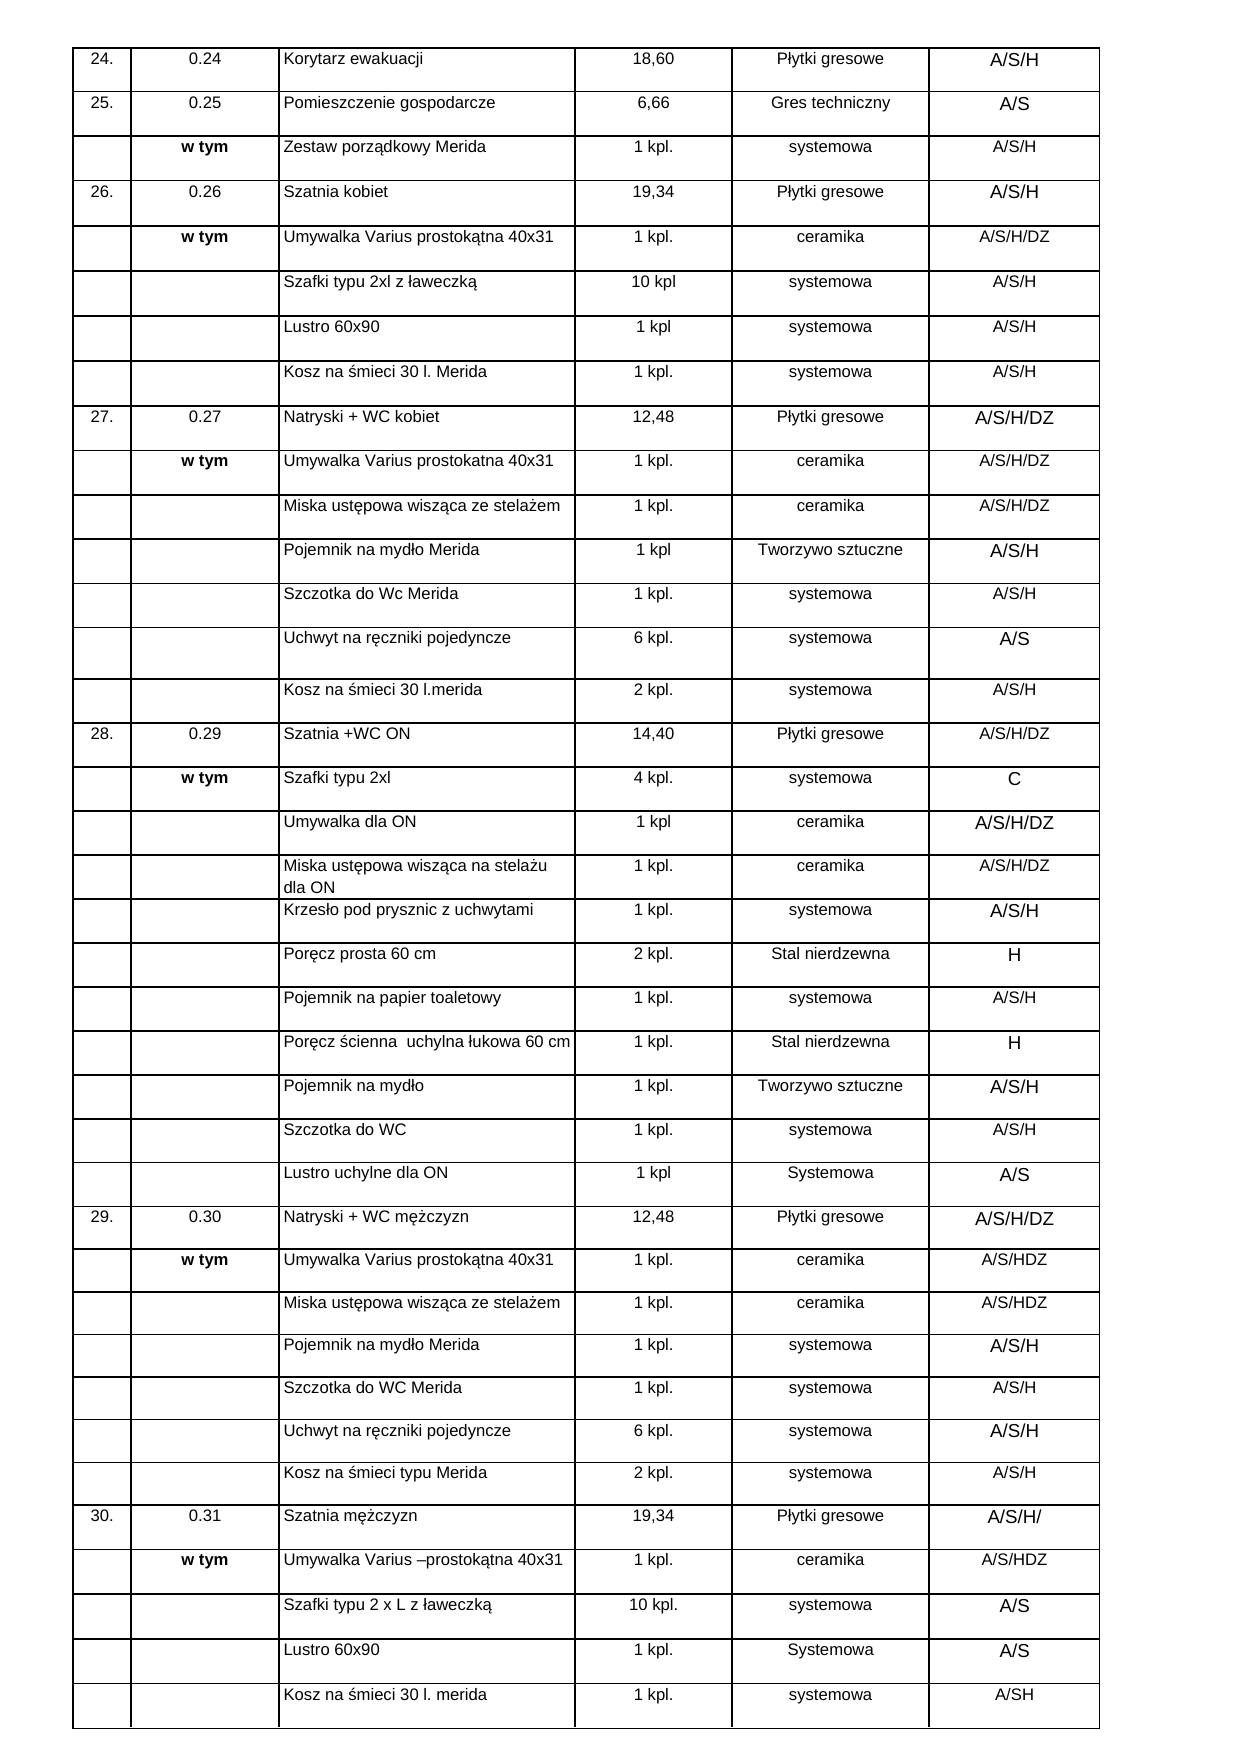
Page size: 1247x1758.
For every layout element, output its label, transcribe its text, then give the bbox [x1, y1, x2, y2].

table_cell Kosz na śmieci 30 l. merida [280, 1684, 574, 1727]
table_cell Pojemnik na mydło Merida [280, 1335, 574, 1376]
table_cell 1 kpl. [576, 1076, 731, 1118]
table_cell Szafki typu 2xl [280, 768, 574, 810]
table_cell ceramika [733, 1250, 928, 1291]
table_cell w tym [132, 451, 278, 494]
table_cell [74, 584, 130, 627]
table_cell A/S/H/ [930, 1506, 1099, 1549]
table_cell w tym [132, 1250, 278, 1291]
table_cell 1 kpl. [576, 1120, 731, 1162]
table_cell [74, 768, 130, 810]
table_cell A/S/H/DZ [930, 227, 1099, 270]
table_cell Płytki gresowe [733, 181, 928, 225]
table_cell [74, 988, 130, 1030]
table_cell [132, 1293, 278, 1333]
table_cell Tworzywo sztuczne [733, 1076, 928, 1118]
table_cell [74, 680, 130, 722]
table_cell Pojemnik na papier toaletowy [280, 988, 574, 1030]
table_cell Tworzywo sztuczne [733, 540, 928, 582]
table_cell 1 kpl. [576, 856, 731, 898]
table_cell systemowa [733, 1378, 928, 1419]
table_cell A/S/H [930, 272, 1099, 315]
table_cell 18,60 [576, 49, 731, 91]
table_cell 28. [74, 724, 130, 766]
table_cell Uchwyt na ręczniki pojedyncze [280, 628, 574, 678]
table_cell ceramika [733, 1293, 928, 1333]
table_cell [74, 1550, 130, 1593]
table_cell Pojemnik na mydło Merida [280, 540, 574, 582]
table_cell 0.30 [132, 1207, 278, 1248]
table_cell systemowa [733, 1595, 928, 1638]
table_cell 6 kpl. [576, 628, 731, 678]
table_cell 1 kpl. [576, 227, 731, 270]
table_cell 1 kpl. [576, 900, 731, 942]
table_cell [132, 856, 278, 898]
table_cell A/S/H [930, 137, 1099, 180]
table_cell 1 kpl. [576, 1335, 731, 1376]
table_cell A/S/H [930, 1335, 1099, 1376]
table_cell Umywalka dla ON [280, 812, 574, 854]
table_cell 2 kpl. [576, 944, 731, 986]
table_cell [132, 812, 278, 854]
table_cell systemowa [733, 137, 928, 180]
table_cell [132, 362, 278, 405]
table_cell Korytarz ewakuacji [280, 49, 574, 91]
table_cell Natryski + WC kobiet [280, 407, 574, 449]
table_cell 1 kpl. [576, 451, 731, 494]
table_cell systemowa [733, 680, 928, 722]
table_cell ceramika [733, 227, 928, 270]
table_cell systemowa [733, 1120, 928, 1162]
table_cell 27. [74, 407, 130, 449]
table_cell 30. [74, 1506, 130, 1549]
table_cell A/SH [930, 1684, 1099, 1727]
table_cell Płytki gresowe [733, 49, 928, 91]
table_cell [74, 1463, 130, 1504]
table_cell 25. [74, 92, 130, 135]
table_cell w tym [132, 1550, 278, 1593]
table_cell Szczotka do Wc Merida [280, 584, 574, 627]
table_cell Lustro uchylne dla ON [280, 1163, 574, 1206]
table_cell [74, 272, 130, 315]
table_cell Pojemnik na mydło [280, 1076, 574, 1118]
table_cell A/S/H/DZ [930, 812, 1099, 854]
table_cell Umywalka Varius prostokątna 40x31 [280, 227, 574, 270]
table_cell [74, 317, 130, 360]
table_cell Lustro 60x90 [280, 317, 574, 360]
table_cell [132, 1595, 278, 1638]
table_cell [74, 856, 130, 898]
table_cell 1 kpl. [576, 988, 731, 1030]
table_cell Systemowa [733, 1640, 928, 1683]
table_cell ceramika [733, 451, 928, 494]
table_cell A/S/HDZ [930, 1550, 1099, 1593]
table_cell 19,34 [576, 1506, 731, 1549]
table_cell A/S/H [930, 1463, 1099, 1504]
table_cell [74, 451, 130, 494]
table_cell Stal nierdzewna [733, 1032, 928, 1074]
table_cell 2 kpl. [576, 680, 731, 722]
table_cell [74, 1120, 130, 1162]
table_cell Poręcz prosta 60 cm [280, 944, 574, 986]
table_cell [74, 900, 130, 942]
table_cell A/S/H [930, 900, 1099, 942]
table_cell w tym [132, 227, 278, 270]
table_cell Umywalka Varius prostokatna 40x31 [280, 451, 574, 494]
table_cell Szczotka do WC [280, 1120, 574, 1162]
table_cell Natryski + WC mężczyzn [280, 1207, 574, 1248]
table_cell [74, 1640, 130, 1683]
table_cell 6 kpl. [576, 1420, 731, 1461]
table_cell systemowa [733, 1463, 928, 1504]
table_cell [132, 1378, 278, 1419]
table_cell A/S/H [930, 317, 1099, 360]
table_cell [132, 272, 278, 315]
table_cell H [930, 1032, 1099, 1074]
table_cell [132, 317, 278, 360]
table_cell Płytki gresowe [733, 724, 928, 766]
table_cell systemowa [733, 317, 928, 360]
table_cell 0.31 [132, 1506, 278, 1549]
table_cell A/S/H/DZ [930, 1207, 1099, 1248]
table_cell Płytki gresowe [733, 1207, 928, 1248]
table_cell Systemowa [733, 1163, 928, 1206]
table_cell [132, 496, 278, 538]
table_cell 1 kpl. [576, 496, 731, 538]
table_cell Umywalka Varius –prostokątna 40x31 [280, 1550, 574, 1593]
table_cell [74, 812, 130, 854]
table_cell systemowa [733, 1335, 928, 1376]
table_cell A/S/H/DZ [930, 724, 1099, 766]
table_cell A/S/H/DZ [930, 407, 1099, 449]
table_cell 10 kpl. [576, 1595, 731, 1638]
table_cell [74, 137, 130, 180]
table_cell Kosz na śmieci 30 l.merida [280, 680, 574, 722]
table_cell [74, 1420, 130, 1461]
table_cell 1 kpl. [576, 1032, 731, 1074]
table_cell 14,40 [576, 724, 731, 766]
table_cell ceramika [733, 496, 928, 538]
table_cell A/S/HDZ [930, 1250, 1099, 1291]
table_cell 1 kpl. [576, 1293, 731, 1333]
table_cell H [930, 944, 1099, 986]
table_cell Szczotka do WC Merida [280, 1378, 574, 1419]
table_cell A/S [930, 92, 1099, 135]
table_cell Kosz na śmieci typu Merida [280, 1463, 574, 1504]
table_cell Miska ustępowa wisząca na stelażu dla ON [280, 856, 574, 898]
table_cell A/S/H [930, 1378, 1099, 1419]
table_cell [132, 584, 278, 627]
table_cell 12,48 [576, 1207, 731, 1248]
table_cell [132, 988, 278, 1030]
table_cell 10 kpl [576, 272, 731, 315]
table_cell A/S/H/DZ [930, 451, 1099, 494]
table_cell [132, 540, 278, 582]
table_cell ceramika [733, 812, 928, 854]
table_cell systemowa [733, 1684, 928, 1727]
table_cell 1 kpl. [576, 362, 731, 405]
table_cell systemowa [733, 900, 928, 942]
table_cell systemowa [733, 362, 928, 405]
table_cell [132, 1640, 278, 1683]
table_cell [132, 1120, 278, 1162]
table_cell systemowa [733, 768, 928, 810]
table_cell 1 kpl [576, 812, 731, 854]
table_cell [74, 362, 130, 405]
table_cell 1 kpl. [576, 584, 731, 627]
table_cell [132, 1032, 278, 1074]
table_cell A/S/HDZ [930, 1293, 1099, 1333]
table_cell Gres techniczny [733, 92, 928, 135]
table_cell 0.29 [132, 724, 278, 766]
table_cell [74, 1378, 130, 1419]
table_cell A/S/H [930, 1420, 1099, 1461]
table_cell A/S/H [930, 988, 1099, 1030]
table_cell [74, 1293, 130, 1333]
table_cell [74, 540, 130, 582]
table_cell Szafki typu 2 x L z ławeczką [280, 1595, 574, 1638]
table_cell A/S/H [930, 1076, 1099, 1118]
table_cell [132, 1463, 278, 1504]
table_cell 1 kpl. [576, 1378, 731, 1419]
table_cell 2 kpl. [576, 1463, 731, 1504]
table_cell 0.25 [132, 92, 278, 135]
table_cell [132, 1335, 278, 1376]
table_cell Płytki gresowe [733, 1506, 928, 1549]
table_cell A/S/H/DZ [930, 496, 1099, 538]
table_cell Szatnia mężczyzn [280, 1506, 574, 1549]
table_cell 6,66 [576, 92, 731, 135]
table_cell A/S [930, 1640, 1099, 1683]
table_cell C [930, 768, 1099, 810]
table_cell [74, 496, 130, 538]
table_cell A/S/H [930, 540, 1099, 582]
table_cell Lustro 60x90 [280, 1640, 574, 1683]
table_cell 0.24 [132, 49, 278, 91]
table_cell Płytki gresowe [733, 407, 928, 449]
table_cell [74, 944, 130, 986]
table_cell Szatnia +WC ON [280, 724, 574, 766]
table_cell [74, 1076, 130, 1118]
table_cell systemowa [733, 628, 928, 678]
table_cell Kosz na śmieci 30 l. Merida [280, 362, 574, 405]
table_cell A/S [930, 628, 1099, 678]
table_cell systemowa [733, 272, 928, 315]
table_cell 1 kpl [576, 1163, 731, 1206]
table_cell Zestaw porządkowy Merida [280, 137, 574, 180]
table_cell 0.27 [132, 407, 278, 449]
table_cell 12,48 [576, 407, 731, 449]
table_cell 1 kpl [576, 540, 731, 582]
table_cell [132, 680, 278, 722]
table_cell [132, 1163, 278, 1206]
table_cell A/S/H [930, 362, 1099, 405]
table_cell 1 kpl. [576, 1640, 731, 1683]
table_cell A/S/H [930, 1120, 1099, 1162]
table_cell Poręcz ścienna uchylna łukowa 60 cm [280, 1032, 574, 1074]
table_cell A/S/H [930, 181, 1099, 225]
table_cell Pomieszczenie gospodarcze [280, 92, 574, 135]
table_cell 4 kpl. [576, 768, 731, 810]
table_cell [132, 900, 278, 942]
table_cell [74, 1032, 130, 1074]
table_cell systemowa [733, 1420, 928, 1461]
table_cell [74, 227, 130, 270]
table_cell w tym [132, 137, 278, 180]
table_cell [74, 1335, 130, 1376]
table_cell A/S [930, 1163, 1099, 1206]
table_cell w tym [132, 768, 278, 810]
table_cell Krzesło pod prysznic z uchwytami [280, 900, 574, 942]
table_cell A/S [930, 1595, 1099, 1638]
table_cell [74, 1250, 130, 1291]
table_cell 1 kpl. [576, 1684, 731, 1727]
table_cell [132, 1420, 278, 1461]
table_cell [132, 1684, 278, 1727]
table_cell Uchwyt na ręczniki pojedyncze [280, 1420, 574, 1461]
table_cell 19,34 [576, 181, 731, 225]
table_cell ceramika [733, 856, 928, 898]
table_cell [132, 628, 278, 678]
table_cell 29. [74, 1207, 130, 1248]
table_cell Szafki typu 2xl z ławeczką [280, 272, 574, 315]
table_cell systemowa [733, 584, 928, 627]
table_cell [74, 628, 130, 678]
table_cell [74, 1595, 130, 1638]
table_cell 24. [74, 49, 130, 91]
table_cell Umywalka Varius prostokątna 40x31 [280, 1250, 574, 1291]
table_cell Stal nierdzewna [733, 944, 928, 986]
table_cell [132, 944, 278, 986]
table_cell A/S/H [930, 680, 1099, 722]
table_cell A/S/H [930, 49, 1099, 91]
table_cell 1 kpl [576, 317, 731, 360]
table_cell 1 kpl. [576, 1250, 731, 1291]
table_cell Miska ustępowa wisząca ze stelażem [280, 496, 574, 538]
table_cell 1 kpl. [576, 137, 731, 180]
table_cell ceramika [733, 1550, 928, 1593]
table_cell A/S/H/DZ [930, 856, 1099, 898]
table_cell Miska ustępowa wisząca ze stelażem [280, 1293, 574, 1333]
table_cell [74, 1163, 130, 1206]
table_cell A/S/H [930, 584, 1099, 627]
table_cell [74, 1684, 130, 1727]
table_cell 0.26 [132, 181, 278, 225]
table_cell [132, 1076, 278, 1118]
table_cell 1 kpl. [576, 1550, 731, 1593]
table_cell systemowa [733, 988, 928, 1030]
table_cell 26. [74, 181, 130, 225]
table_cell Szatnia kobiet [280, 181, 574, 225]
